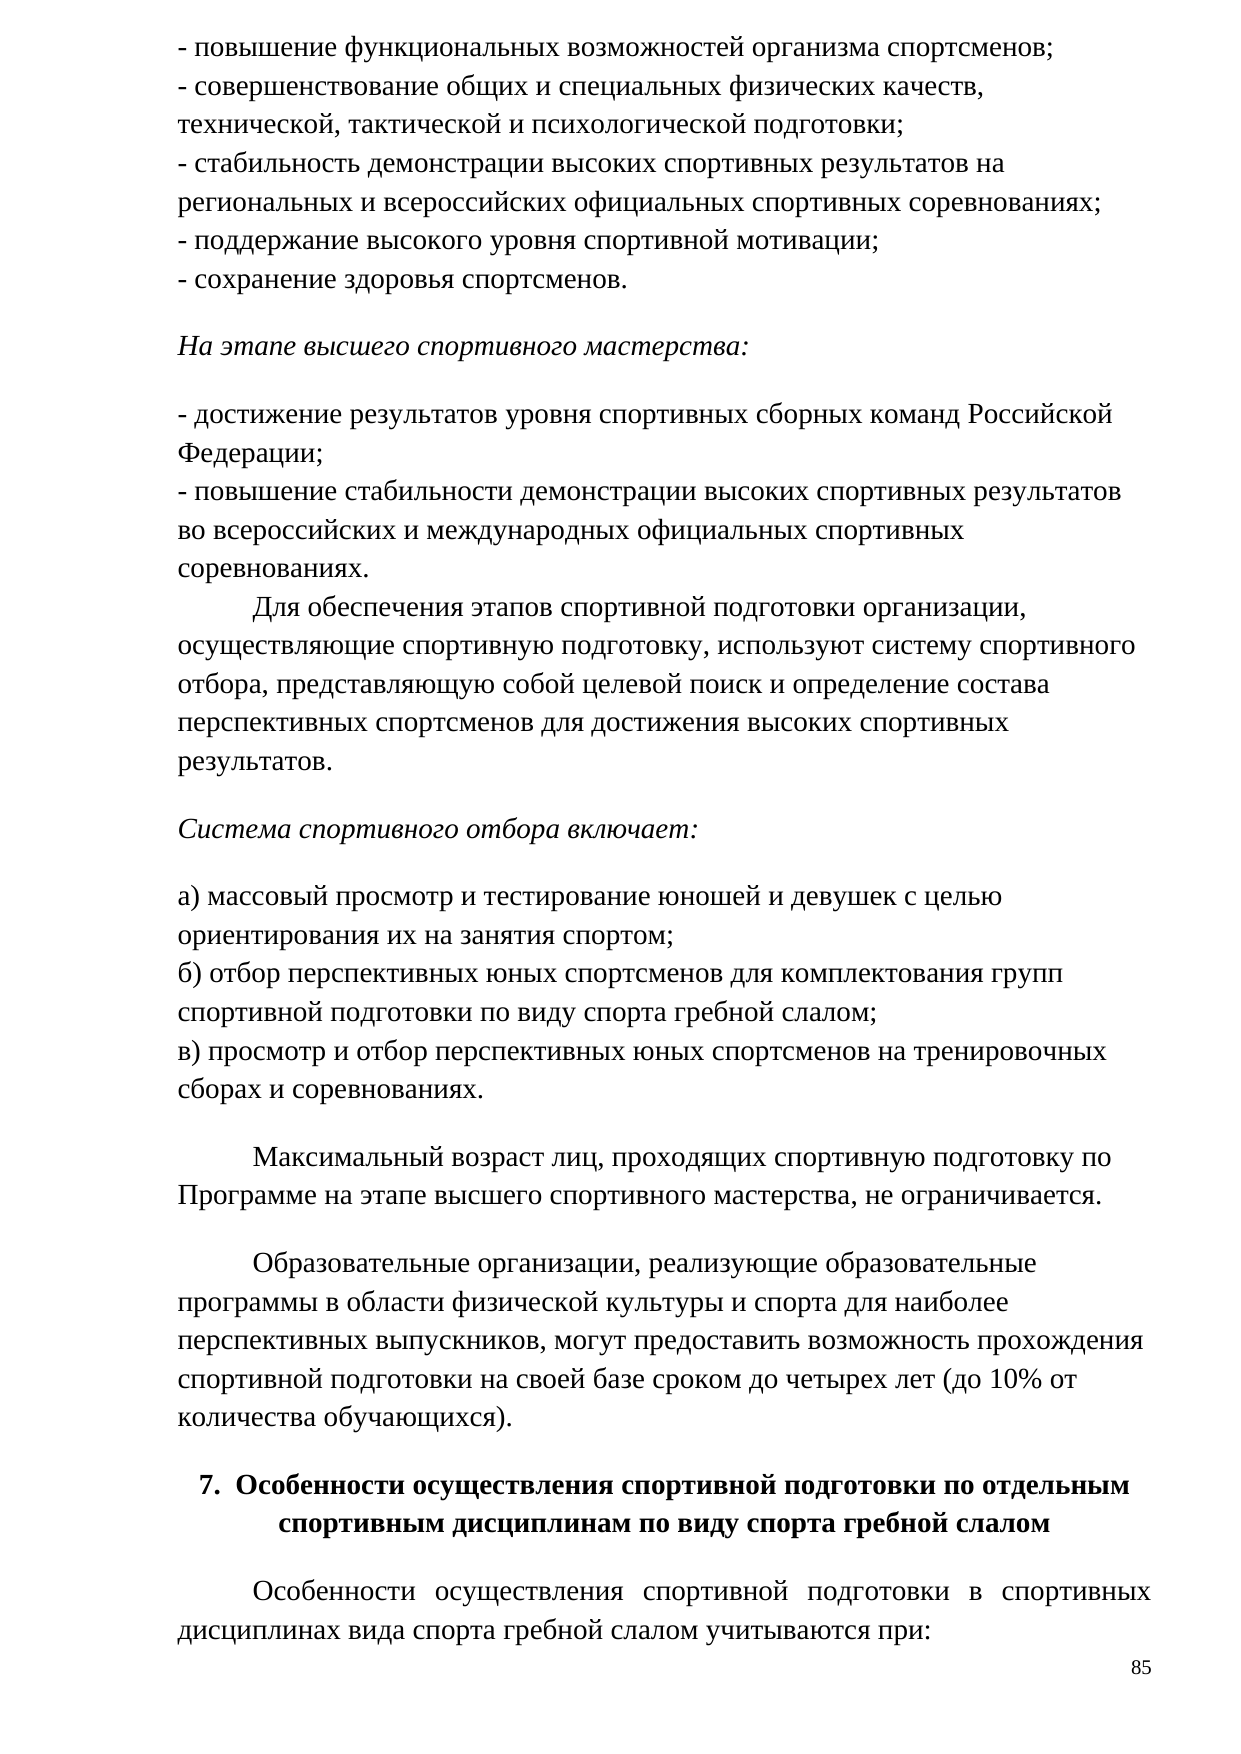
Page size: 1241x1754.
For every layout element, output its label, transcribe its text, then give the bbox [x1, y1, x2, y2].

text - сохранение здоровья спортсменов. [177, 261, 1152, 294]
text Для обеспечения этапов спортивной подготовки организации, осуществляющие спортивную подготовку, используют систему спортивного отбора, представляющую собой целевой поиск и определение состава перспективных спортсменов для достижения высоких спортивных результатов. [177, 589, 1152, 777]
text Особенности осуществления спортивной подготовки в спортивных дисциплинах вида спорта гребной слалом учитываются при: [177, 1573, 1152, 1645]
text - поддержание высокого уровня спортивной мотивации; [177, 222, 1152, 256]
text 7. Особенности осуществления спортивной подготовки по отдельным спортивным дисциплинам по виду спорта гребной слалом [177, 1467, 1152, 1539]
text б) отбор перспективных юных спортсменов для комплектования групп спортивной подготовки по виду спорта гребной слалом; [177, 956, 1152, 1028]
text - совершенствование общих и специальных физических качеств, технической, тактической и психологической подготовки; [177, 68, 1152, 140]
text - повышение функциональных возможностей организма спортсменов; [177, 29, 1152, 63]
text - стабильность демонстрации высоких спортивных результатов на региональных и всероссийских официальных спортивных соревнованиях; [177, 145, 1152, 217]
text - повышение стабильности демонстрации высоких спортивных результатов во всероссийских и международных официальных спортивных соревнованиях. [177, 473, 1152, 584]
text Образовательные организации, реализующие образовательные программы в области физической культуры и спорта для наиболее перспективных выпускников, могут предоставить возможность прохождения спортивной подготовки на своей базе сроком до четырех лет (до 10% от количества обучающихся). [177, 1245, 1152, 1433]
text Максимальный возраст лиц, проходящих спортивную подготовку по Программе на этапе высшего спортивного мастерства, не ограничивается. [177, 1139, 1152, 1211]
text - достижение результатов уровня спортивных сборных команд Российской Федерации; [177, 396, 1152, 468]
text Система спортивного отбора включает: [177, 811, 1152, 844]
text На этапе высшего спортивного мастерства: [177, 328, 1152, 362]
text в) просмотр и отбор перспективных юных спортсменов на тренировочных сборах и соревнованиях. [177, 1033, 1152, 1105]
text а) массовый просмотр и тестирование юношей и девушек с целью ориентирования их на занятия спортом; [177, 878, 1152, 951]
